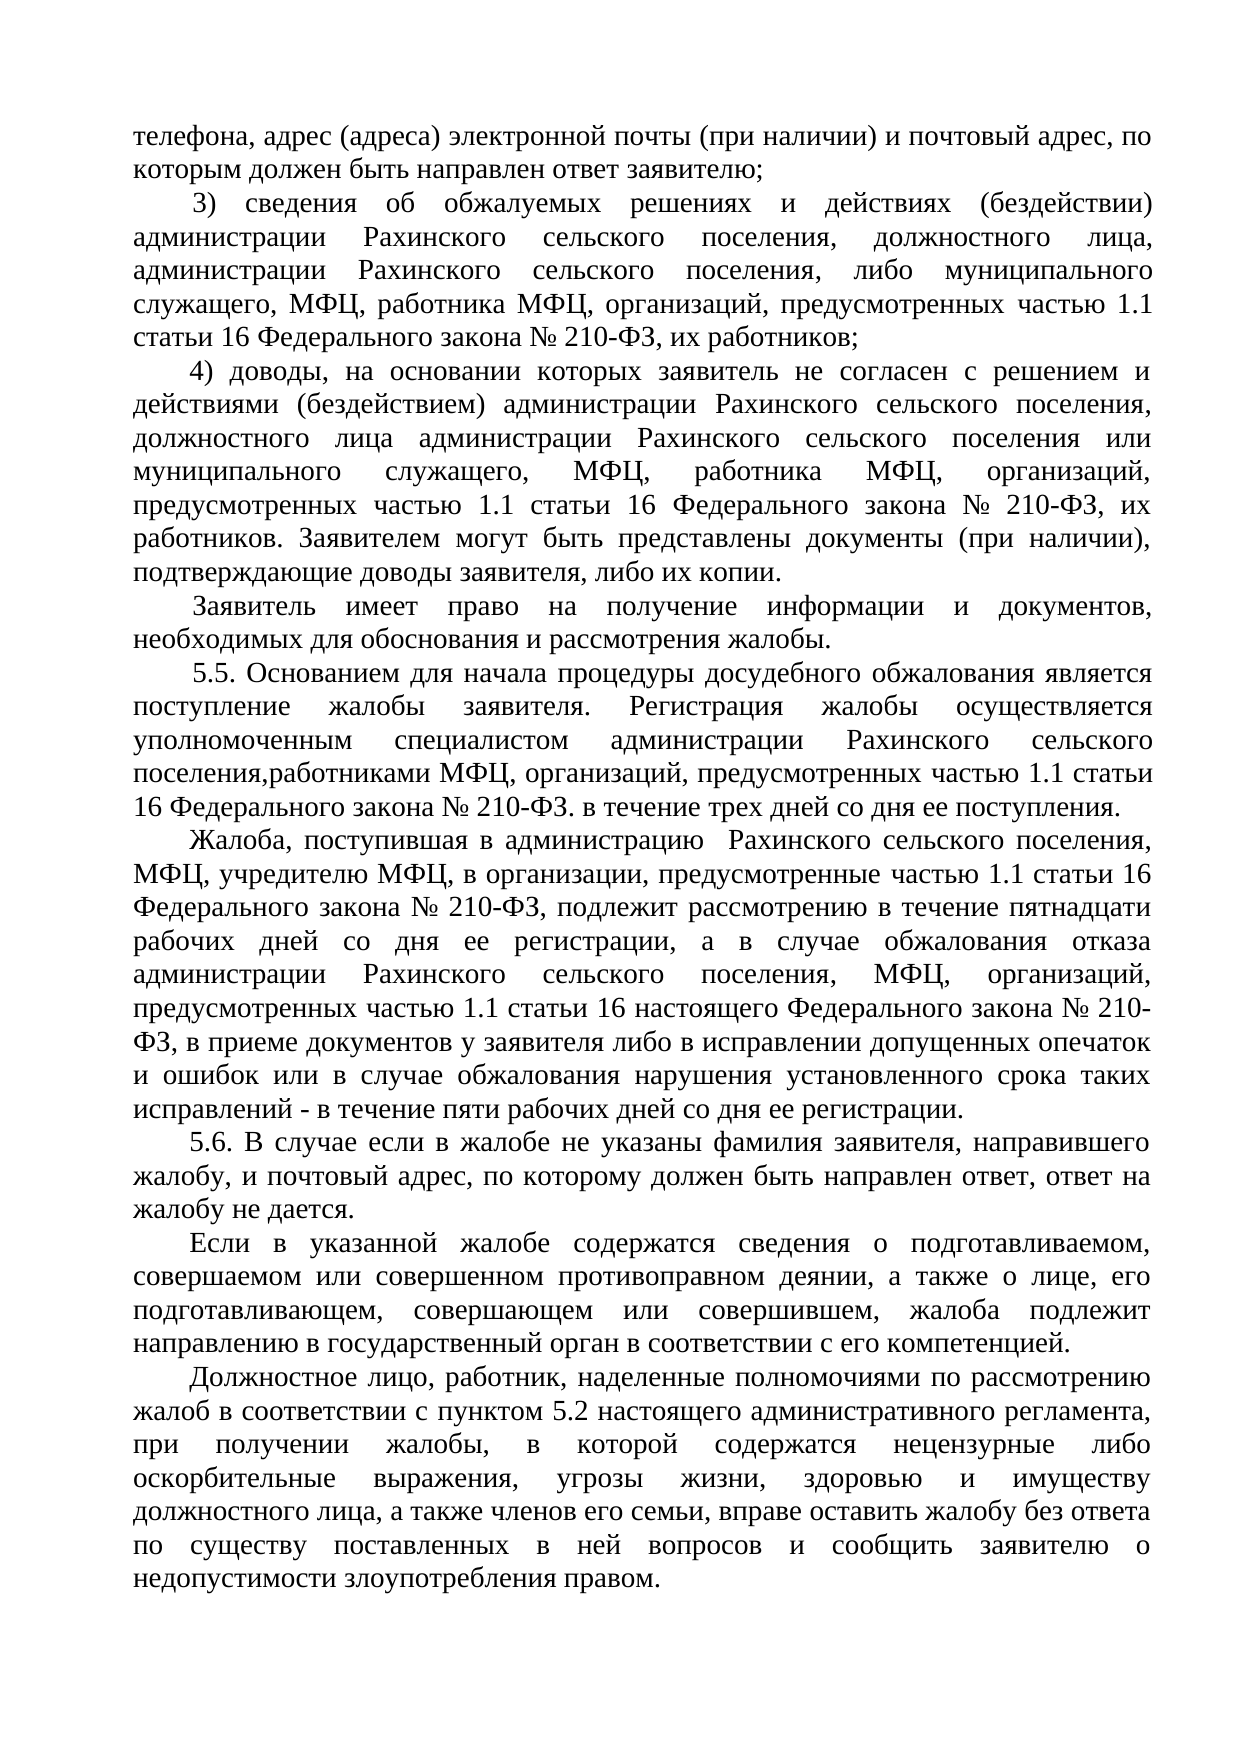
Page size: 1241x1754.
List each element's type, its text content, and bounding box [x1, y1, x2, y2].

text 5.6. В случае если в жалобе не указаны фамилия заявителя, направившего жалобу, и почтовый адрес, по которому должен быть направлен ответ, ответ на жалобу не дается. [133, 1124, 1152, 1225]
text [133, 118, 1153, 185]
text Должностное лицо, работник, наделенные полномочиями по рассмотрению жалоб в соответствии с пунктом 5.2 настоящего административного регламента, при получении жалобы, в которой содержатся нецензурные либо оскорбительные выражения, угрозы жизни, здоровью и имуществу должностного лица, а также членов его семьи, вправе оставить жалобу без ответа по существу поставленных в ней вопросов и сообщить заявителю о недопустимости злоупотребления правом. [133, 1359, 1152, 1594]
text 4) доводы, на основании которых заявитель не согласен с решением и действиями (бездействием) администрации Рахинского сельского поселения, должностного лица администрации Рахинского сельского поселения или муниципального служащего, МФЦ, работника МФЦ, организаций, предусмотренных частью 1.1 статьи 16 Федерального закона № 210-ФЗ, их работников. Заявителем могут быть представлены документы (при наличии), подтверждающие доводы заявителя, либо их копии. [133, 353, 1152, 588]
text Если в указанной жалобе содержатся сведения о подготавливаемом, совершаемом или совершенном противоправном деянии, а также о лице, его подготавливающем, совершающем или совершившем, жалоба подлежит направлению в государственный орган в соответствии с его компетенцией. [133, 1225, 1152, 1359]
text Заявитель имеет право на получение информации и документов, необходимых для обоснования и рассмотрения жалобы. [133, 588, 1153, 655]
text Жалоба, поступившая в администрацию Рахинского сельского поселения, МФЦ, учредителю МФЦ, в организации, предусмотренные частью 1.1 статьи 16 Федерального закона № 210-ФЗ, подлежит рассмотрению в течение пятнадцати рабочих дней со дня ее регистрации, а в случае обжалования отказа администрации Рахинского сельского поселения, МФЦ, организаций, предусмотренных частью 1.1 статьи 16 настоящего Федерального закона № 210-ФЗ, в приеме документов у заявителя либо в исправлении допущенных опечаток и ошибок или в случае обжалования нарушения установленного срока таких исправлений - в течение пяти рабочих дней со дня ее регистрации. [133, 822, 1152, 1124]
text 5.5. Основанием для начала процедуры досудебного обжалования является поступление жалобы заявителя. Регистрация жалобы осуществляется уполномоченным специалистом администрации Рахинского сельского поселения,работниками МФЦ, организаций, предусмотренных частью 1.1 статьи 16 Федерального закона № 210-ФЗ. в течение трех дней со дня ее поступления. [133, 655, 1153, 822]
text 3) сведения об обжалуемых решениях и действиях (бездействии) администрации Рахинского сельского поселения, должностного лица, администрации Рахинского сельского поселения, либо муниципального служащего, МФЦ, работника МФЦ, организаций, предусмотренных частью 1.1 статьи 16 Федерального закона № 210-ФЗ, их работников; [133, 185, 1153, 353]
